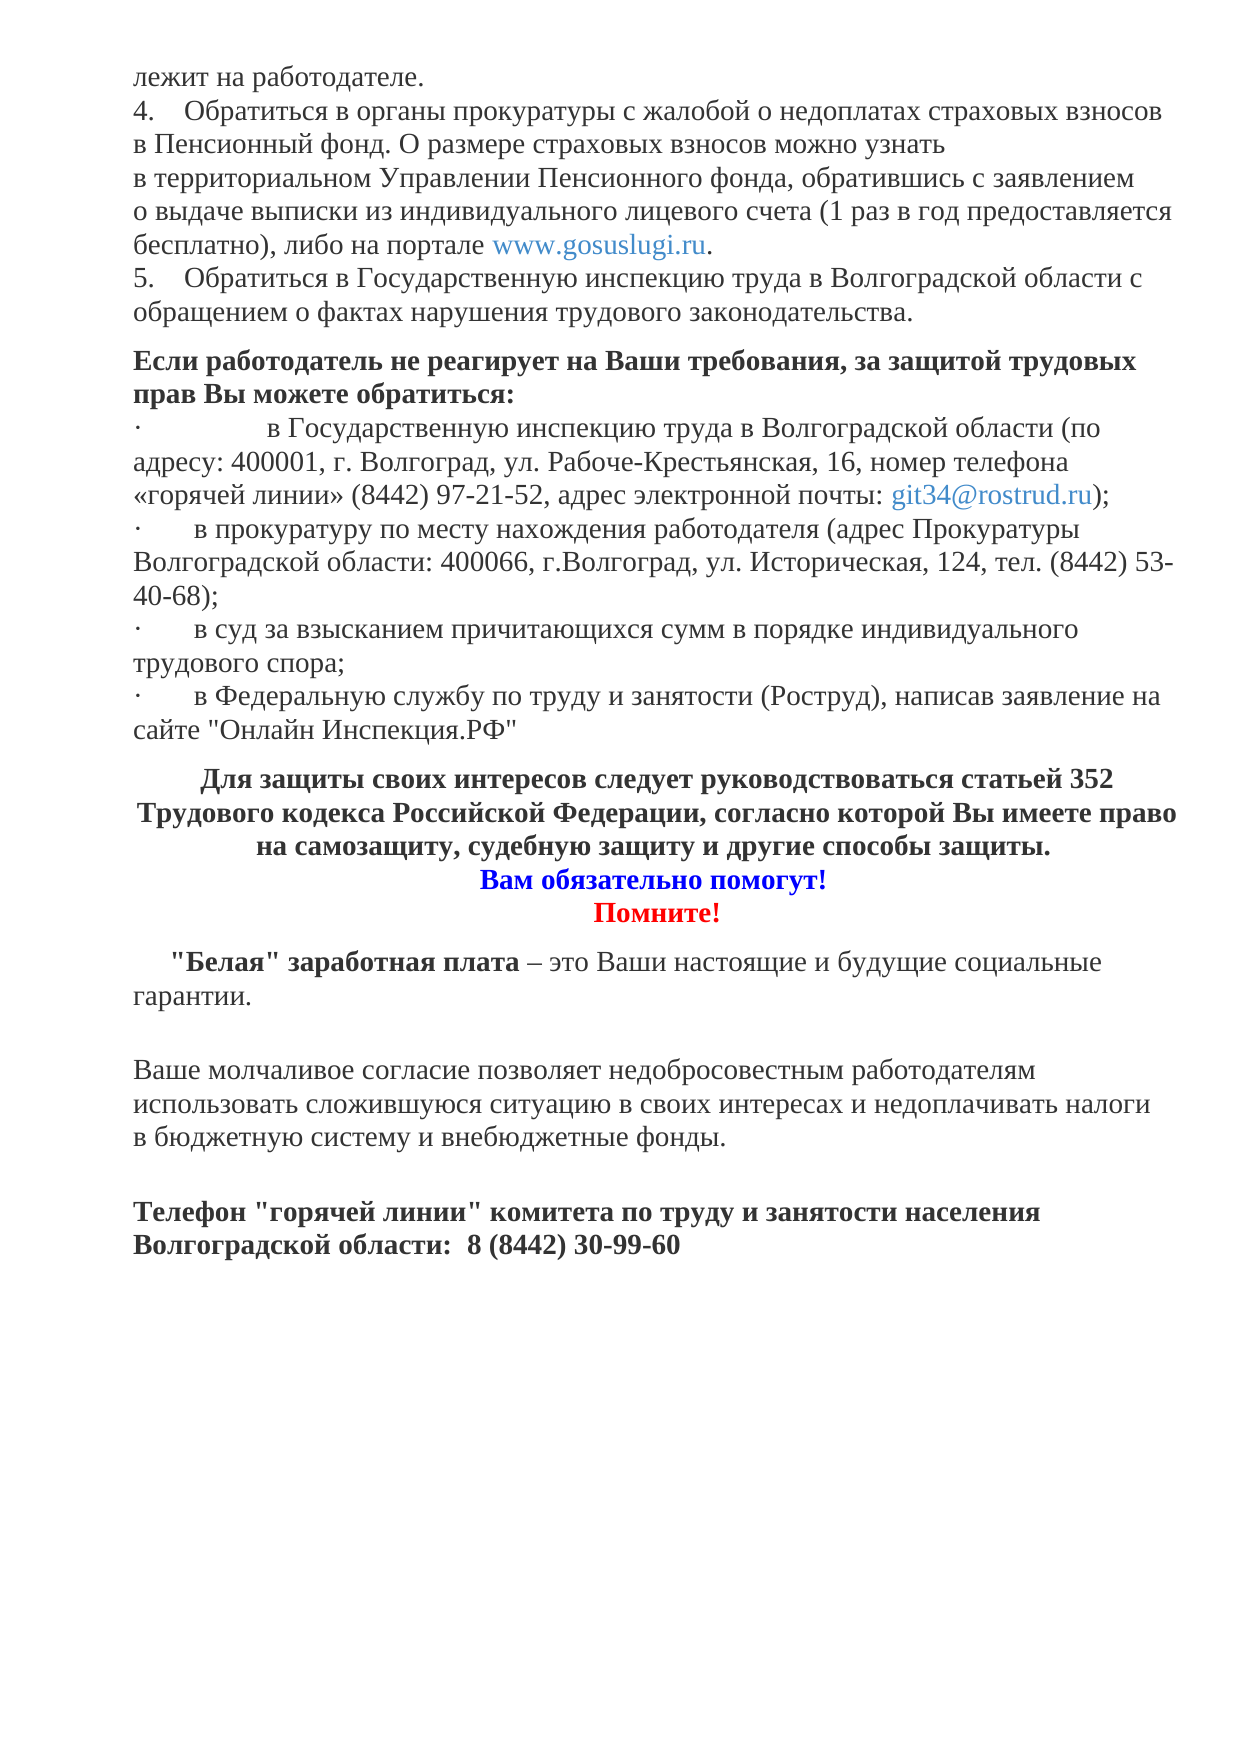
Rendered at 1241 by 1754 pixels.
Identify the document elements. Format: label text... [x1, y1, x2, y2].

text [133, 59, 1181, 327]
text Для защиты своих интересов следует руководствоваться статьей 352 Трудового кодекса Российской Федерации, согласно которой Вы имеете право на самозащиту, судебную защиту и другие способы защиты. Вам обязательно помогут! Помните! [133, 761, 1181, 929]
text Ваше молчаливое согласие позволяет недобросовестным работодателям использовать сложившуюся ситуацию в своих интересах и недоплачивать налоги в бюджетную систему и внебюджетные фонды. [133, 1027, 1181, 1153]
text Телефон "горячей линии" комитета по труду и занятости населения Волгоградской области: 8 (8442) 30-99-60 [133, 1169, 1181, 1261]
text "Белая" заработная плата – это Ваши настоящие и будущие социальные гарантии. [133, 944, 1181, 1012]
text Если работодатель не реагирует на Ваши требования, за защитой трудовых прав Вы можете обратиться: · в Государственную инспекцию труда в Волгоградской области (по адресу: 400001, г. Волгоград, ул. Рабоче-Крестьянская, 16, номер телефона «горячей линии» (8442) 97-21-52, адрес электронной почты: git34@rostrud.ru); · в прокуратуру по месту нахождения работодателя (адрес Прокуратуры Волгоградской области: 400066, г.Волгоград, ул. Историческая, 124, тел. (8442) 53-40-68); · в суд за взысканием причитающихся сумм в порядке индивидуального трудового спора; · в Федеральную службу по труду и занятости (Роструд), написав заявление на сайте "Онлайн Инспекция.РФ" [133, 343, 1181, 746]
